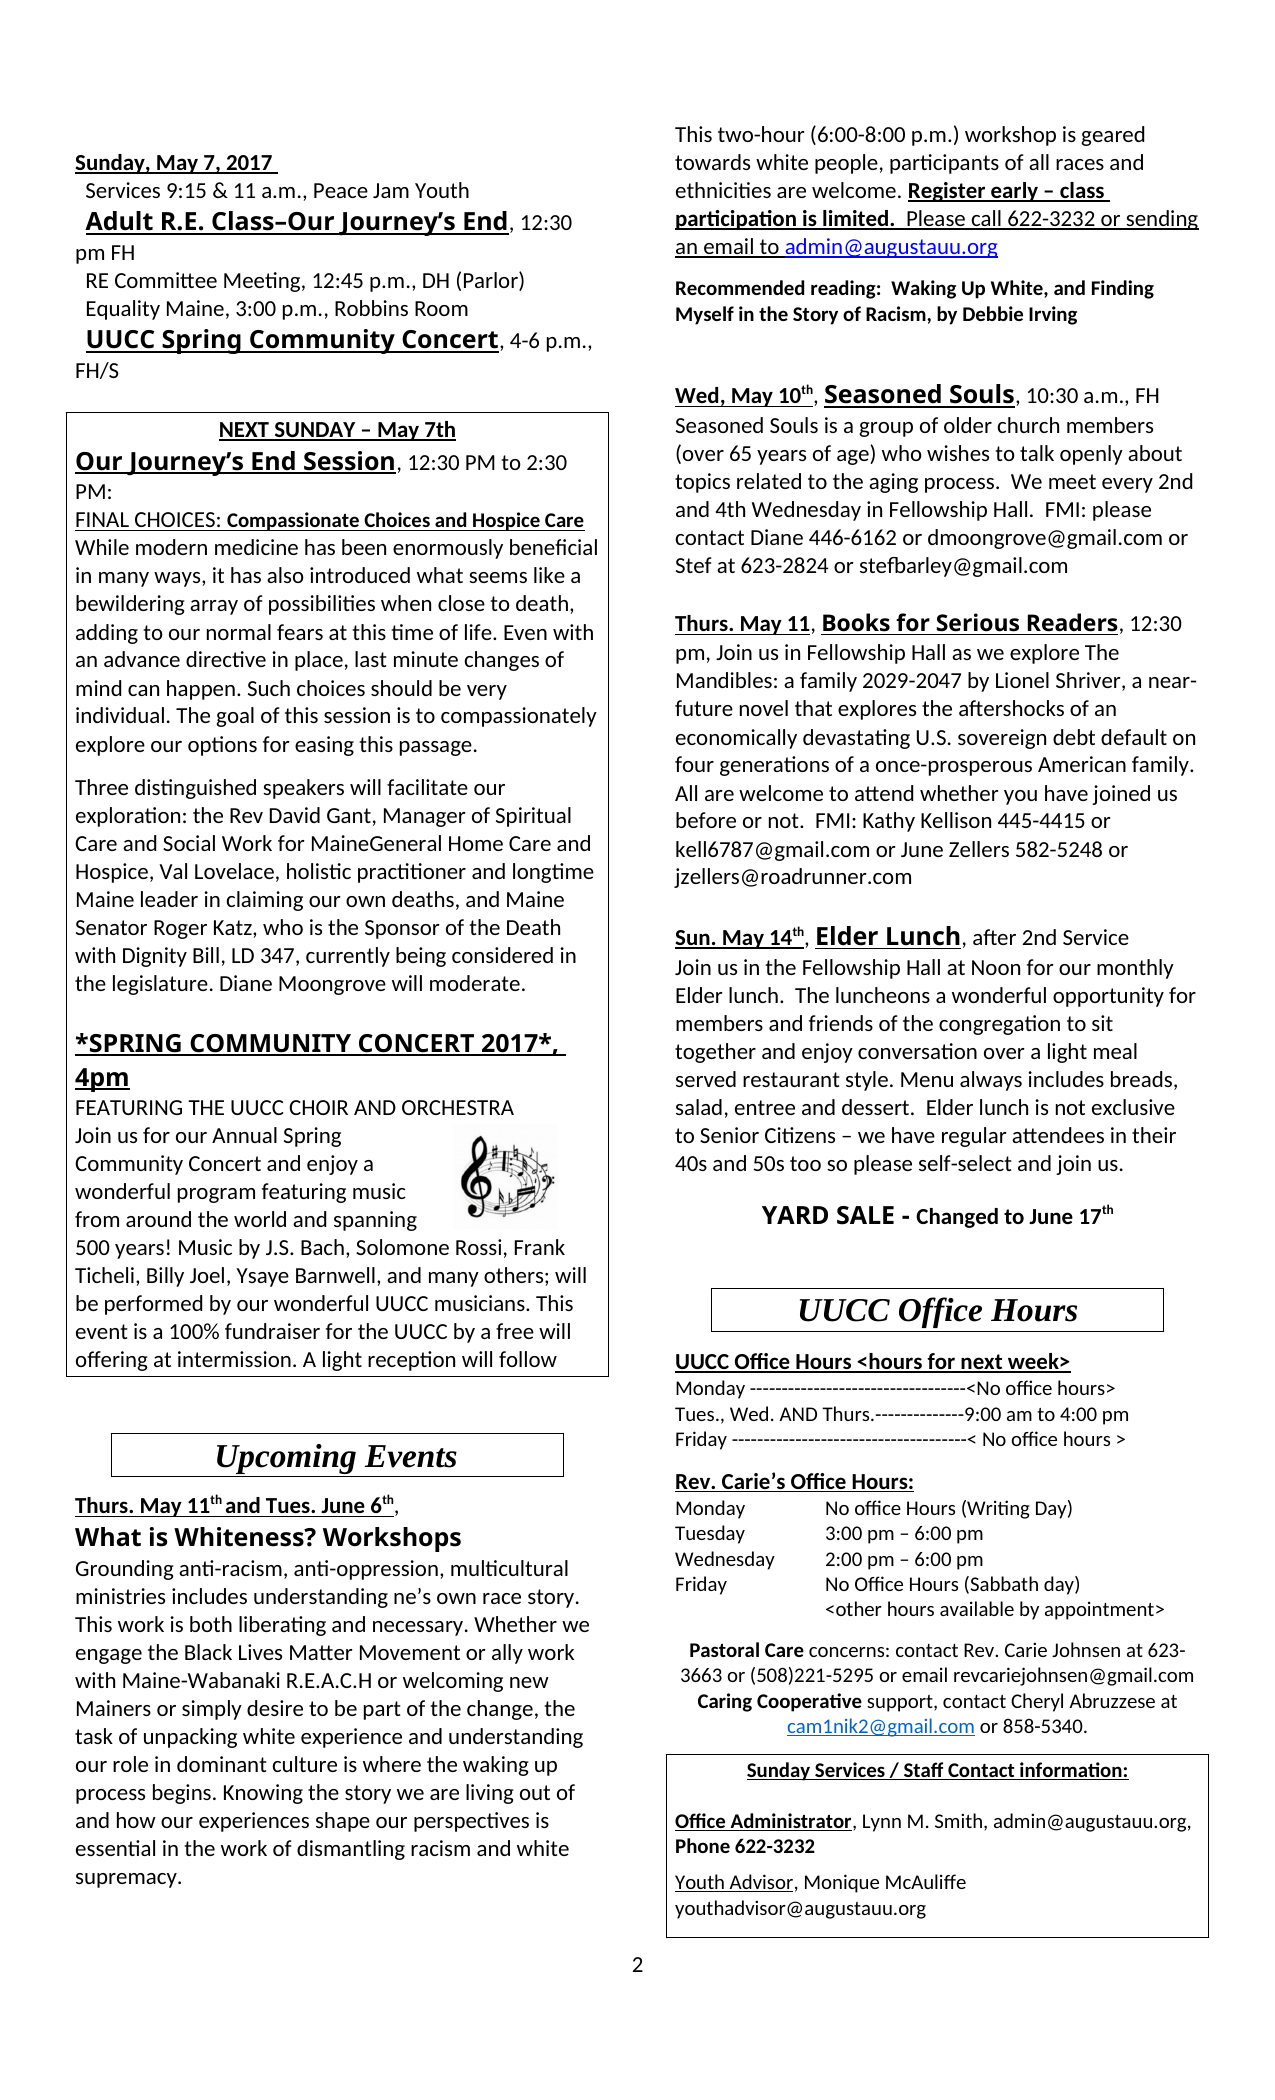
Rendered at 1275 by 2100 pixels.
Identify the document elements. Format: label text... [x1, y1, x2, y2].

text FEATURING THE UUCC CHOIR AND ORCHESTRA [75, 1093, 600, 1118]
text Adult R.E. Class–Our Journey’s End, 12:30 pm FH [75, 204, 600, 266]
text Phone 622-3232 [675, 1834, 1200, 1859]
text What is Whiteness? Workshops [75, 1520, 600, 1554]
text Upcoming Events [112, 1434, 563, 1476]
text Our Journey’s End Session, 12:30 PM to 2:30 PM: [75, 443, 600, 506]
text This two-hour (6:00-8:00 p.m.) workshop is geared towards white people, participants of all races and ethnicities are welcome. Register early – class participation is limited. Please call 622-3232 or sending an email to admin@augustauu.org [675, 120, 1200, 260]
text Thurs. May 11, Books for Serious Readers, 12:30 pm, Join us in Fellowship Hall as we explore The Mandibles: a family 2029-2047 by Lionel Shriver, a near-future novel that explores the aftershocks of an economically devastating U.S. sovereign debt default on four generations of a once-prosperous American family. All are welcome to attend whether you have joined us before or not. FMI: Kathy Kellison 445-4415 or kell6787@gmail.com or June Zellers 582-5248 or jzellers@roadrunner.com [675, 607, 1200, 891]
text Wed, May 10th, Seasoned Souls, 10:30 a.m., FH [675, 377, 1200, 411]
text Friday No Office Hours (Sabbath day) [675, 1571, 1200, 1597]
text Rev. Carie’s Office Hours: [675, 1467, 1200, 1495]
text RE Committee Meeting, 12:45 p.m., DH (Parlor) [75, 266, 600, 294]
text Friday -------------------------------------< No office hours > [675, 1426, 1200, 1452]
text Youth Advisor, Monique McAuliffe youthadvisor@augustauu.org [675, 1869, 1200, 1920]
text Recommended reading: Waking Up White, and Finding Myself in the Story of Racism, by Debbie Irving [675, 275, 1200, 326]
text Equality Maine, 3:00 p.m., Robbins Room [75, 294, 600, 322]
text FINAL CHOICES: Compassionate Choices and Hospice Care [75, 506, 600, 533]
text Sun. May 14th, Elder Lunch, after 2nd Service [675, 919, 1200, 953]
text UUCC Office Hours <hours for next week> [675, 1347, 1200, 1375]
text Office Administrator, Lynn M. Smith, admin@augustauu.org, [675, 1808, 1200, 1834]
text UUCC Office Hours [712, 1289, 1163, 1331]
text Caring Cooperative support, contact Cheryl Abruzzese at cam1nik2@gmail.com or 858-5340. [675, 1688, 1200, 1739]
text UUCC Spring Community Concert, 4-6 p.m., FH/S [75, 322, 600, 384]
text Services 9:15 & 11 a.m., Peace Jam Youth [75, 176, 600, 204]
text Wednesday 2:00 pm – 6:00 pm [675, 1546, 1200, 1571]
text Grounding anti-racism, anti-oppression, multicultural ministries includes understanding ne’s own race story. This work is both liberating and necessary. Whether we engage the Black Lives Matter Movement or ally work with Maine-Wabanaki R.E.A.C.H or welcoming new Mainers or simply desire to be part of the change, the task of unpacking white experience and understanding our role in dominant culture is where the waking up process begins. Knowing the story we are living out of and how our experiences shape our perspectives is essential in the work of dismantling racism and white supremacy. [75, 1554, 600, 1890]
text While modern medicine has been enormously beneficial in many ways, it has also introduced what seems like a bewildering array of possibilities when close to death, adding to our normal fears at this time of life. Even with an advance directive in place, last minute changes of mind can happen. Such choices should be very individual. The goal of this session is to compassionately explore our options for easing this passage. [75, 533, 600, 758]
text Seasoned Souls is a group of older church members (over 65 years of age) who wishes to talk openly about topics related to the aging process. We meet every 2nd and 4th Wednesday in Fellowship Hall. FMI: please contact Diane 446-6162 or dmoongrove@gmail.com or Stef at 623-2824 or stefbarley@gmail.com [675, 411, 1200, 579]
text Pastoral Care concerns: contact Rev. Carie Johnsen at 623-3663 or (508)221-5295 or email revcariejohnsen@gmail.com [675, 1637, 1200, 1688]
text Join us for our Annual Spring Community Concert and enjoy a wonderful program featuring music from around the world and spanning 500 years! Music by J.S. Bach, Solomone Rossi, Frank Ticheli, Billy Joel, Ysaye Barnwell, and many others; will be performed by our wonderful UUCC musicians. This event is a 100% fundraiser for the UUCC by a free will offering at intermission. A light reception will follow [67, 1118, 608, 1376]
text Monday No office Hours (Writing Day) [675, 1495, 1200, 1520]
text <other hours available by appointment> [675, 1597, 1200, 1622]
picture [451, 1124, 558, 1227]
text Tues., Wed. AND Thurs.--------------9:00 am to 4:00 pm [675, 1401, 1200, 1426]
text *SPRING COMMUNITY CONCERT 2017*, 4pm [75, 1025, 600, 1093]
text NEXT SUNDAY – May 7th [67, 413, 608, 443]
text Monday ----------------------------------<No office hours> [675, 1375, 1200, 1401]
text Sunday Services / Staff Contact information: [667, 1755, 1208, 1783]
text Sunday, May 7, 2017 [75, 148, 600, 176]
text YARD SALE - Changed to June 17th [720, 1197, 1155, 1231]
text Three distinguished speakers will facilitate our exploration: the Rev David Gant, Manager of Spiritual Care and Social Work for MaineGeneral Home Care and Hospice, Val Lovelace, holistic practitioner and longtime Maine leader in claiming our own deaths, and Maine Senator Roger Katz, who is the Sponsor of the Death with Dignity Bill, LD 347, currently being considered in the legislature. Diane Moongrove will moderate. [75, 773, 600, 997]
text Thurs. May 11th and Tues. June 6th, [75, 1492, 600, 1520]
text Tuesday 3:00 pm – 6:00 pm [675, 1520, 1200, 1546]
text Join us in the Fellowship Hall at Noon for our monthly Elder lunch. The luncheons a wonderful opportunity for members and friends of the congregation to sit together and enjoy conversation over a light meal served restaurant style. Menu always includes breads, salad, entree and dessert. Elder lunch is not exclusive to Senior Citizens – we have regular attendees in their 40s and 50s too so please self-select and join us. [675, 953, 1200, 1177]
